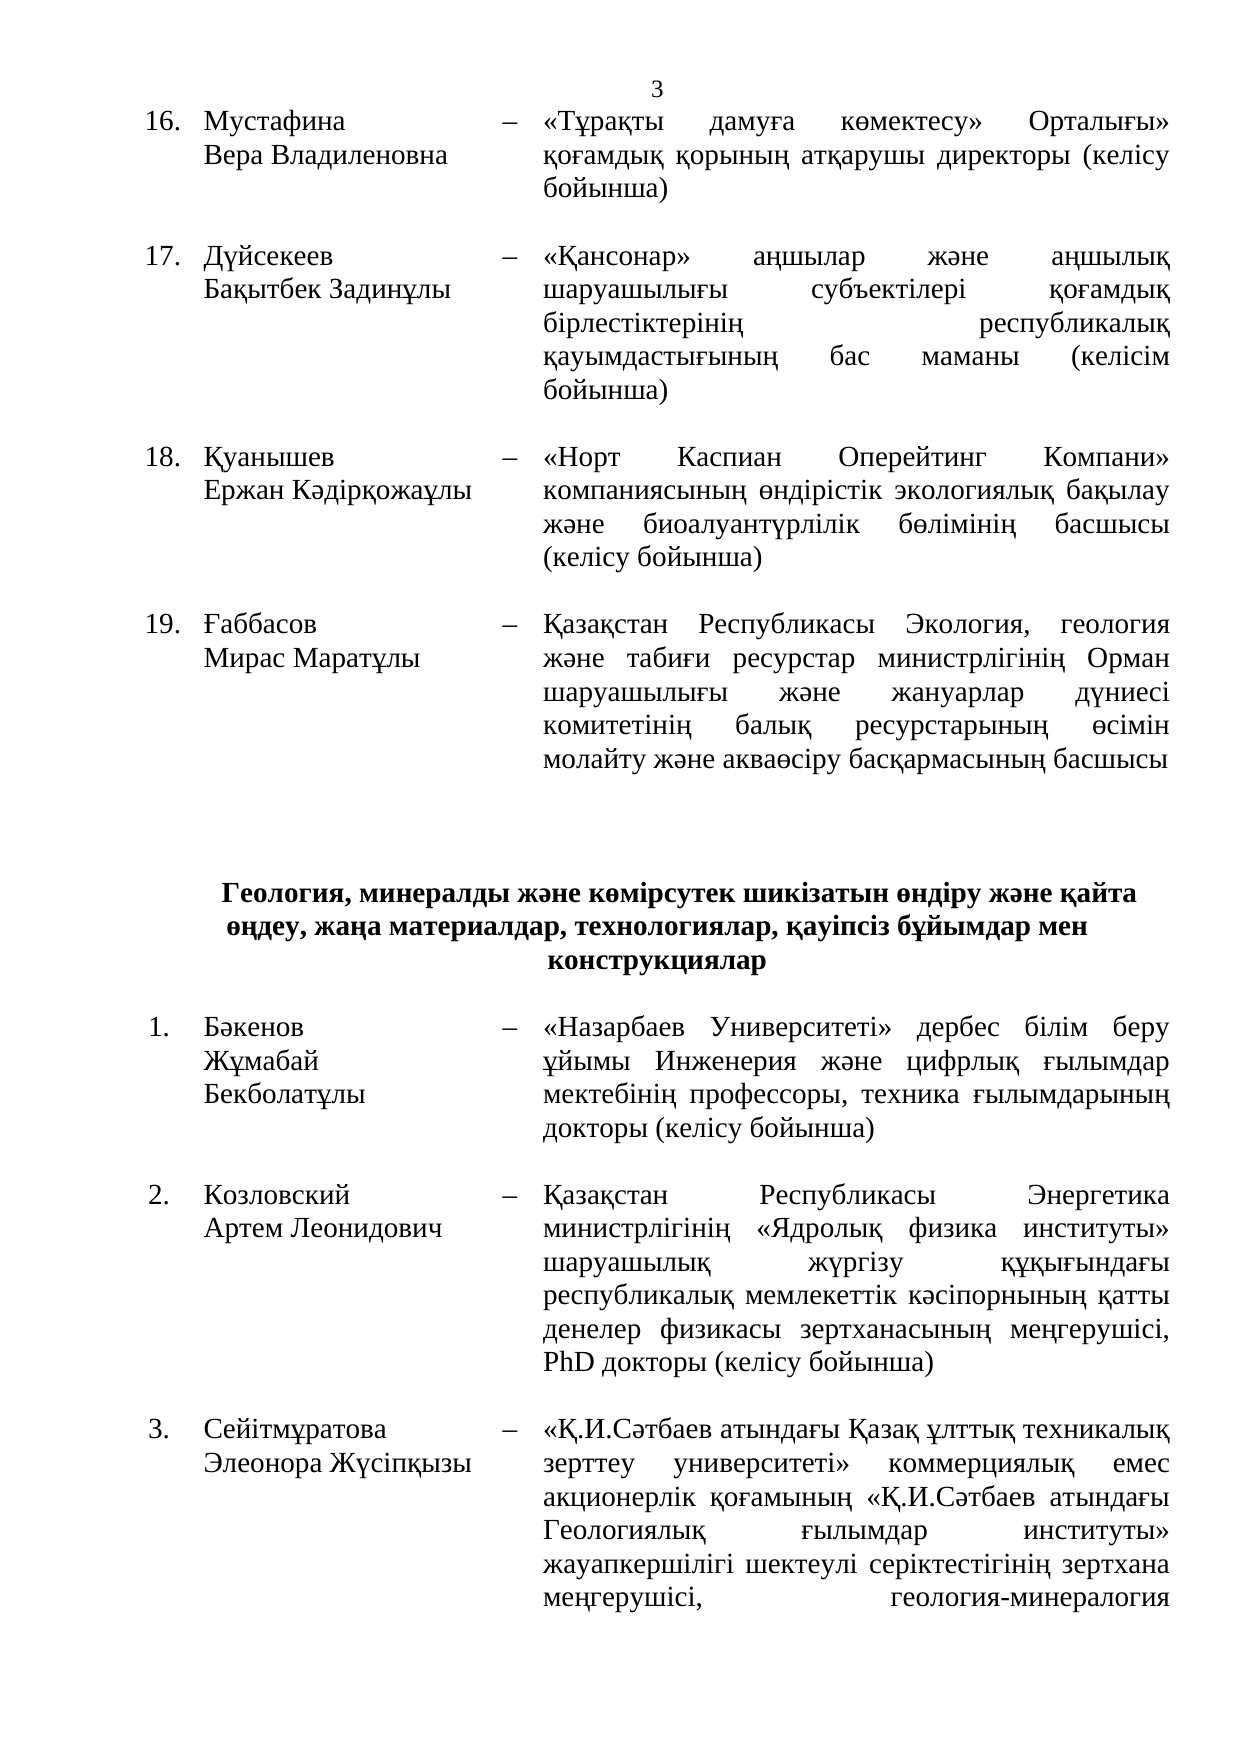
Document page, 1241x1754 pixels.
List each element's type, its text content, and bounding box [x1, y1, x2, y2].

table_cell – [487, 104, 532, 238]
table_cell Дүйсекеев Бақытбек Задинұлы [192, 238, 487, 439]
table_cell – [487, 439, 532, 607]
table_cell [133, 238, 192, 439]
table_cell – [487, 1412, 532, 1613]
table_cell Қуанышев Ержан Кәдірқожаұлы [192, 439, 487, 607]
table_cell «Норт Каспиан Оперейтинг Компани» компаниясының өндірістік экологиялық бақылау және биоалуантүрлілік бөлімінің басшысы (келісу бойынша) [532, 439, 1181, 607]
table_cell [133, 104, 192, 238]
table_cell Ғаббасов Мирас Маратұлы [192, 607, 487, 808]
table_cell – [487, 607, 532, 808]
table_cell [192, 1412, 487, 1613]
table_cell – [487, 1177, 532, 1412]
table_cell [532, 1412, 1181, 1613]
table_cell [133, 1412, 192, 1613]
table_header [133, 1009, 192, 1177]
table_header «Назарбаев Университеті» дербес білім беру ұйымы Инженерия және цифрлық ғылымдар мектебінің профессоры, техника ғылымдарының докторы (келісу бойынша) [532, 1009, 1181, 1177]
list Геология, минералды және көмірсутек шикізатын өндіру және қайта өңдеу, жаңа материалдар, технологиялар, қауіпсіз бұйымдар мен конструкциялар [133, 875, 1181, 976]
table_cell «Қансонар» аңшылар және аңшылық шаруашылығы субъектілері қоғамдық бірлестіктерінің республикалық қауымдастығының бас маманы (келісім бойынша) [532, 238, 1181, 439]
table_cell «Тұрақты дамуға көмектесу» Орталығы» қоғамдық қорының атқарушы директоры (келісу бойынша) [532, 104, 1181, 238]
table_cell [133, 439, 192, 607]
table_cell Қазақстан Республикасы Экология, геология және табиғи ресурстар министрлігінің Орман шаруашылығы және жануарлар дүниесі комитетінің балық ресурстарының өсімін молайту және акваөсіру басқармасының басшысы [532, 607, 1181, 808]
table_cell Мустафина Вера Владиленовна [192, 104, 487, 238]
table_cell Козловский Артем Леонидович [192, 1177, 487, 1412]
table_cell – [487, 238, 532, 439]
table_header – [487, 1009, 532, 1177]
table_cell [133, 1177, 192, 1412]
table_cell [133, 607, 192, 808]
table_cell Қазақстан Республикасы Энергетика министрлігінің «Ядролық физика институты» шаруашылық жүргізу құқығындағы республикалық мемлекеттік кәсіпорнының қатты денелер физикасы зертханасының меңгерушісі, PhD докторы (келісу бойынша) [532, 1177, 1181, 1412]
table_header Бәкенов Жұмабай Бекболатұлы [192, 1009, 487, 1177]
